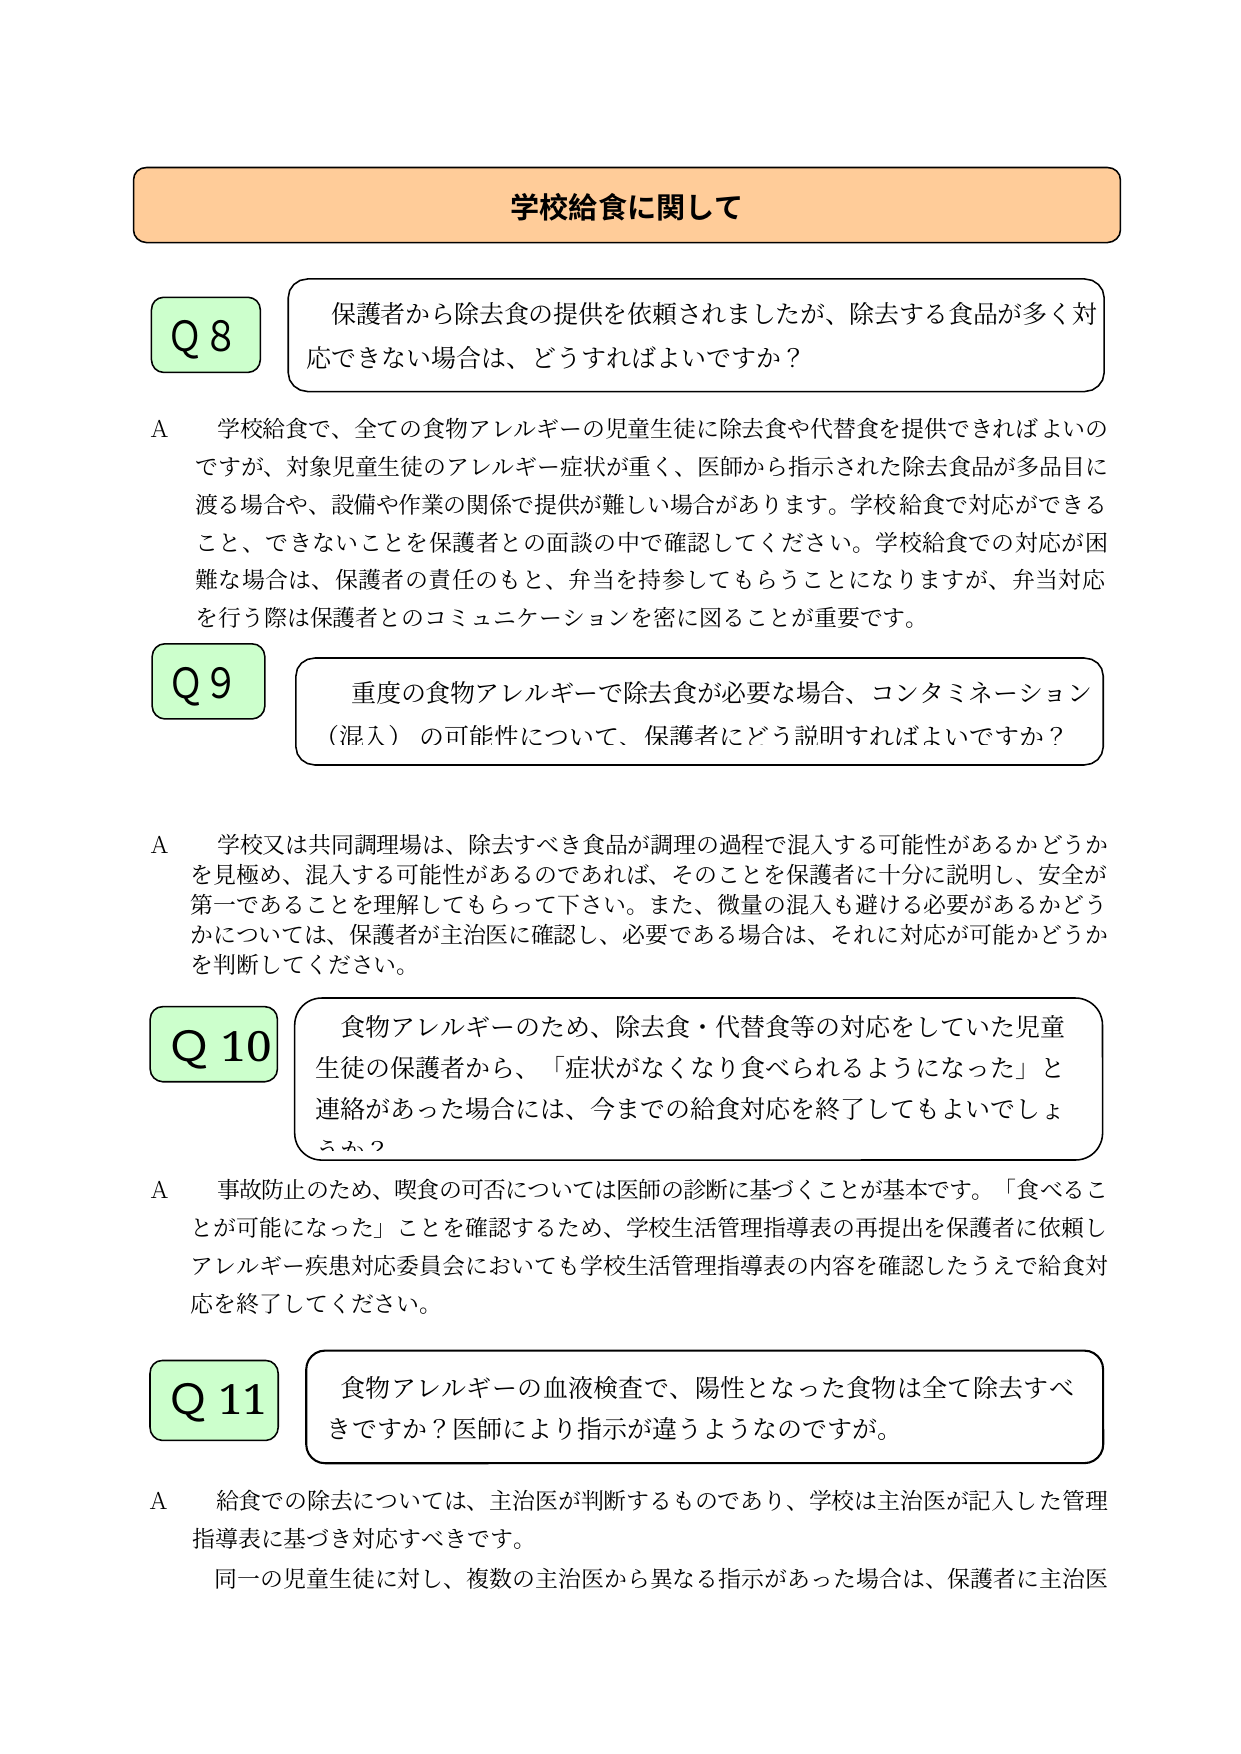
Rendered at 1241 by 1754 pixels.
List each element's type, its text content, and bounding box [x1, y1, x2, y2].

text Ａ 給食での除去については、主治医が判断するものであり、学校は主治医が記入した管理指導表に基づき対応すべきです。 [148, 1483, 1108, 1554]
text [192, 1561, 1108, 1594]
text Ａ 事故防止のため、喫食の可否については医師の診断に基づくことが基本です。「食べることが可能になった」ことを確認するため、学校生活管理指導表の再提出を保護者に依頼し、アレルギー疾患対応委員会においても学校生活管理指導表の内容を確認したうえで給食対応を終了してください。 [149, 1172, 1108, 1319]
text Ａ 学校又は共同調理場は、除去すべき食品が調理の過程で混入する可能性があるかどうかを見極め、混入する可能性があるのであれば、そのことを保護者に十分に説明し、安全が第一であることを理解してもらって下さい。また、微量の混入も避ける必要があるかどうかについては、保護者が主治医に確認し、必要である場合は、それに対応が可能かどうかを判断してください。 [149, 830, 1108, 979]
text Ａ 学校給食で、全ての食物アレルギーの児童生徒に除去食や代替食を提供できればよいのですが、対象児童生徒のアレルギー症状が重く、医師から指示された除去食品が多品目に渡る場合や、設備や作業の関係で提供が難しい場合があります。学校給食で対応ができること、できないことを保護者との面談の中で確認してください。学校給食での対応が困難な場合は、保護者の責任のもと、弁当を持参してもらうことになりますが、弁当対応を行う際は保護者とのコミュニケーションを密に図ることが重要です。 [149, 411, 1108, 633]
